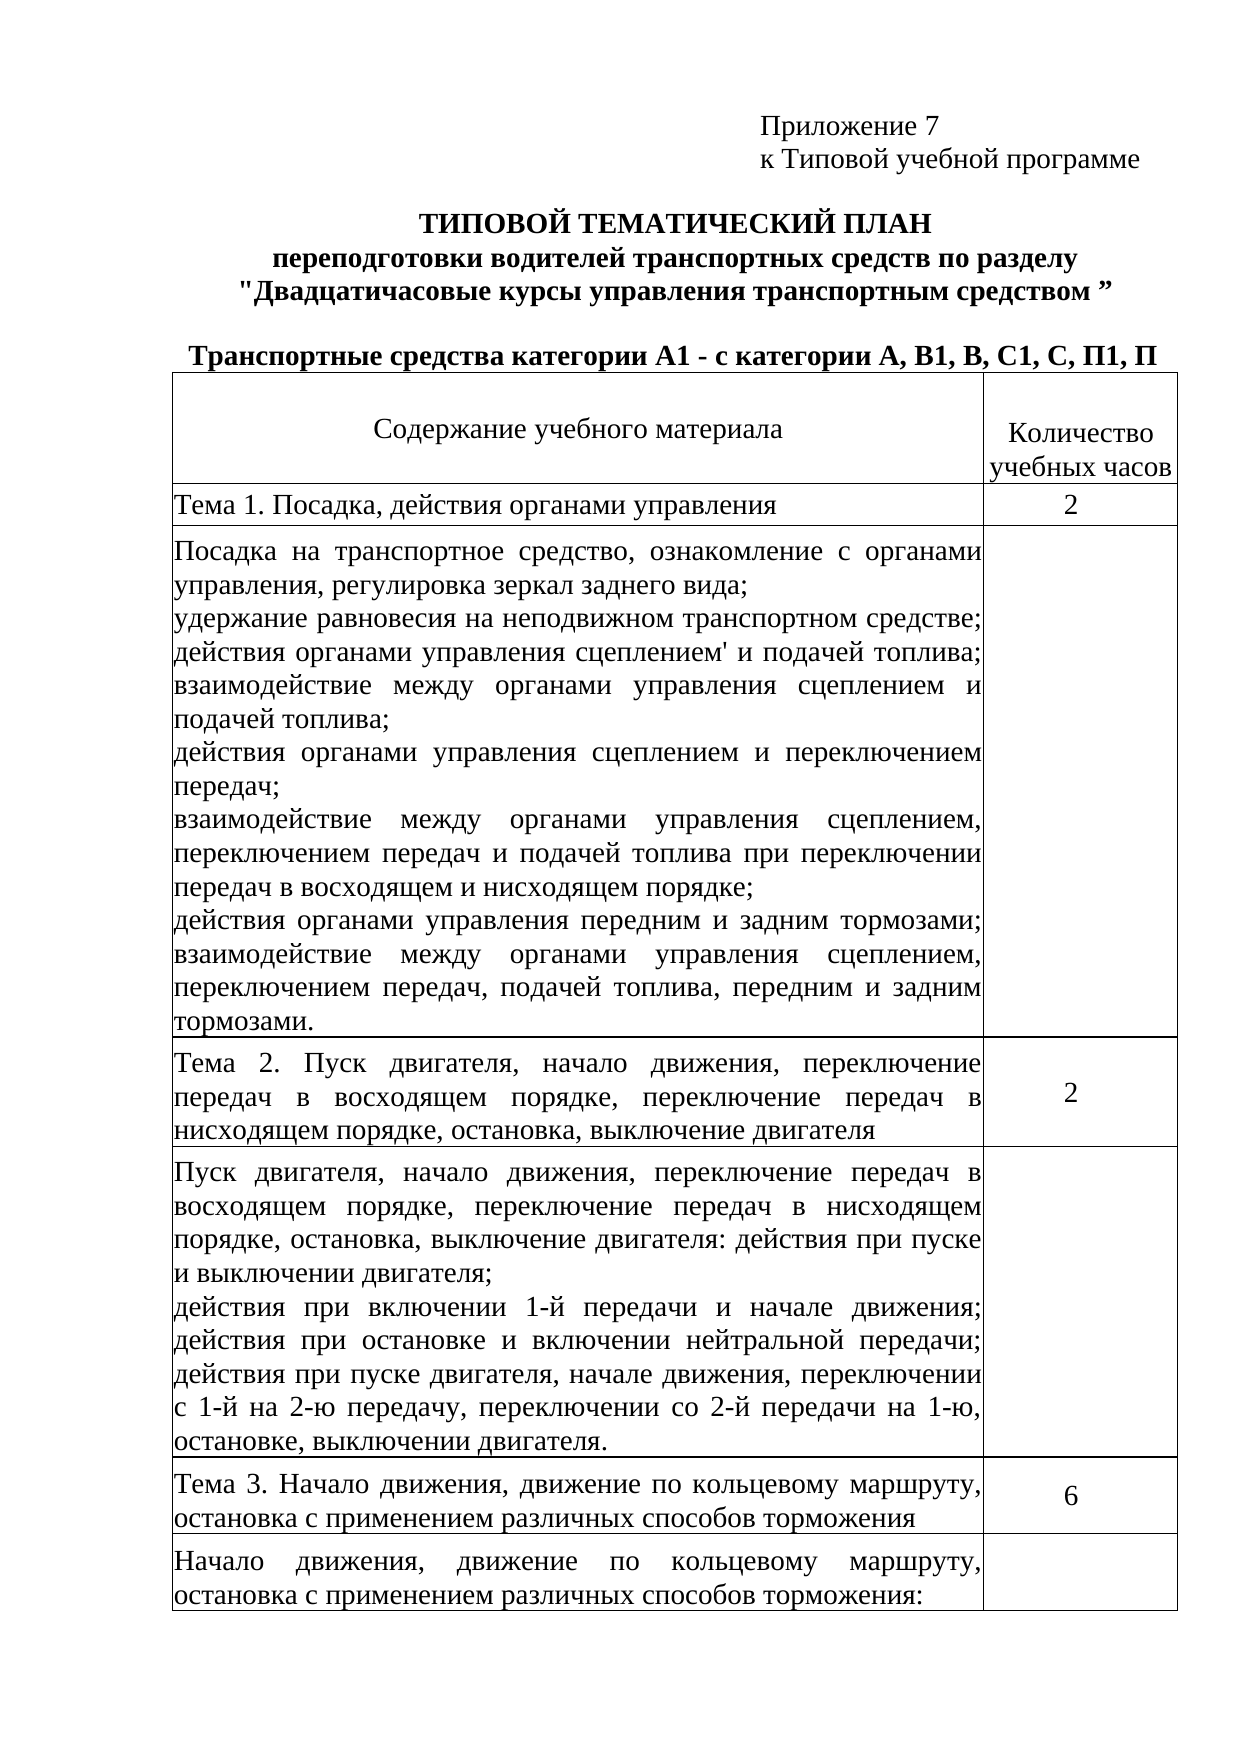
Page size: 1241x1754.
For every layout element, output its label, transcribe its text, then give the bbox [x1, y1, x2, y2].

text к Типовой учебной программе [760, 142, 1182, 175]
table_cell 2 [984, 484, 1177, 525]
table_cell [984, 1147, 1177, 1456]
table_cell Тема 3. Начало движения, движение по кольцевому маршруту, остановка с применением различных способов торможения [173, 1458, 983, 1533]
table_cell Тема 1. Посадка, действия органами управления [173, 484, 983, 525]
table_cell Начало движения, движение по кольцевому маршруту, остановка с применением различных способов торможения: [173, 1534, 983, 1610]
text Транспортные средства категории А1 - с категории А, В1, В, С1, С, П1, П [188, 338, 1182, 372]
table_header Содержание учебного материала [173, 373, 983, 482]
table_cell [984, 1534, 1177, 1610]
text Приложение 7 [760, 108, 1182, 142]
table_cell Посадка на транспортное средство, ознакомление с органами управления, регулировка зеркал заднего вида; удержание равновесия на неподвижном транспортном средстве; действия органами управления сцеплением' и подачей топлива; взаимодействие между органами управления сцеплением и подачей топлива; действия органами управления сцеплением и переключением передач; взаимодействие между органами управления сцеплением, переключением передач и подачей топлива при переключении передач в восходящем и нисходящем порядке; действия органами управления передним и задним тормозами; взаимодействие между органами управления сцеплением, переключением передач, подачей топлива, передним и задним тормозами. [173, 526, 983, 1036]
table_header Количество учебных часов [984, 373, 1177, 482]
table_cell Тема 2. Пуск двигателя, начало движения, переключение передач в восходящем порядке, переключение передач в нисходящем порядке, остановка, выключение двигателя [173, 1038, 983, 1146]
text переподготовки водителей транспортных средств по разделу "Двадцатичасовые курсы управления транспортным средством ” [168, 240, 1182, 307]
table_cell 6 [984, 1458, 1177, 1533]
text ТИПОВОЙ ТЕМАТИЧЕСКИЙ ПЛАН [168, 206, 1182, 240]
table_cell 2 [984, 1038, 1177, 1146]
table_cell Пуск двигателя, начало движения, переключение передач в восходящем порядке, переключение передач в нисходящем порядке, остановка, выключение двигателя: действия при пуске и выключении двигателя; действия при включении 1-й передачи и начале движения; действия при остановке и включении нейтральной передачи; действия при пуске двигателя, начале движения, переключении с 1-й на 2-ю передачу, переключении со 2-й передачи на 1-ю, остановке, выключении двигателя. [173, 1147, 983, 1456]
table_cell [984, 526, 1177, 1036]
